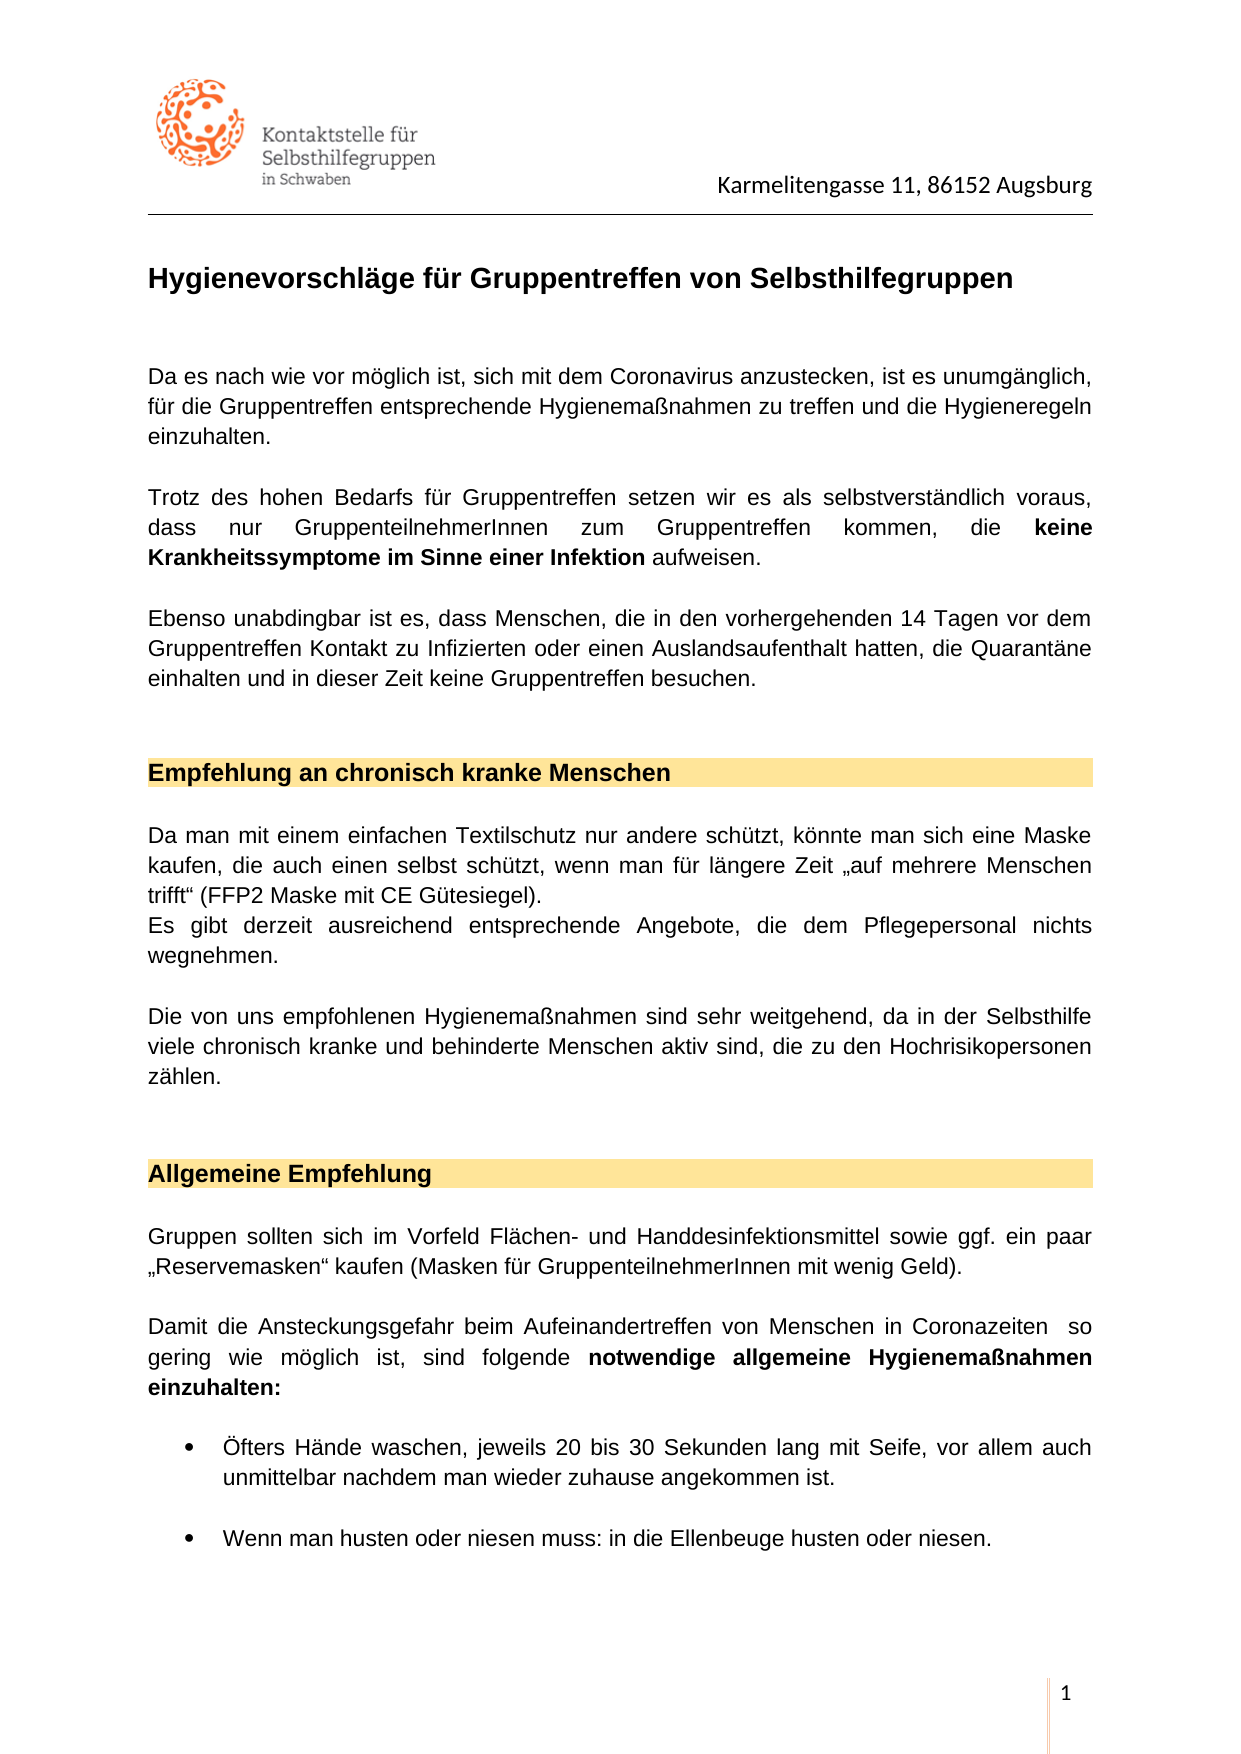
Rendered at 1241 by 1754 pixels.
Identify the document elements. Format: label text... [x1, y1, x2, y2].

text Trotz des hohen Bedarfs für Gruppentreffen setzen wir es als selbstverständlich voraus, dass nur GruppenteilnehmerInnen zum Gruppentreffen kommen, die keine Krankheitssymptome im Sinne einer Infektion aufweisen. [148, 484, 1093, 570]
text Gruppen sollten sich im Vorfeld Flächen- und Handdesinfektionsmittel sowie ggf. ein paar „Reservemasken“ kaufen (Masken für GruppenteilnehmerInnen mit wenig Geld). [148, 1223, 1093, 1279]
text Ebenso unabdingbar ist es, dass Menschen, die in den vorhergehenden 14 Tagen vor dem Gruppentreffen Kontakt zu Infizierten oder einen Auslandsaufenthalt hatten, die Quarantäne einhalten und in dieser Zeit keine Gruppentreffen besuchen. [148, 604, 1093, 691]
text Hygienevorschläge für Gruppentreffen von Selbsthilfegruppen [148, 261, 1093, 294]
list Öfters Hände waschen, jeweils 20 bis 30 Sekunden lang mit Seife, vor allem auch unmittelbar nachdem man wieder zuhause angekommen ist. [185, 1434, 1093, 1491]
text Da es nach wie vor möglich ist, sich mit dem Coronavirus anzustecken, ist es unumgänglich, für die Gruppentreffen entsprechende Hygienemaßnahmen zu treffen und die Hygieneregeln einzuhalten. [148, 363, 1093, 449]
list Wenn man husten oder niesen muss: in die Ellenbeuge husten oder niesen. [185, 1525, 1093, 1551]
text Damit die Ansteckungsgefahr beim Aufeinandertreffen von Menschen in Coronazeiten so gering wie möglich ist, sind folgende notwendige allgemeine Hygienemaßnahmen einzuhalten: [148, 1313, 1093, 1400]
text Die von uns empfohlenen Hygienemaßnahmen sind sehr weitgehend, da in der Selbsthilfe viele chronisch kranke und behinderte Menschen aktiv sind, die zu den Hochrisikopersonen zählen. [148, 1003, 1093, 1089]
text Da man mit einem einfachen Textilschutz nur andere schützt, könnte man sich eine Maske kaufen, die auch einen selbst schützt, wenn man für längere Zeit „auf mehrere Menschen trifft“ (FFP2 Maske mit CE Gütesiegel). [148, 822, 1093, 908]
text Es gibt derzeit ausreichend entsprechende Angebote, die dem Pflegepersonal nichts wegnehmen. [148, 912, 1093, 969]
text Allgemeine Empfehlung [148, 1159, 1093, 1188]
text Empfehlung an chronisch kranke Menschen [148, 758, 1093, 787]
picture [147, 73, 443, 194]
